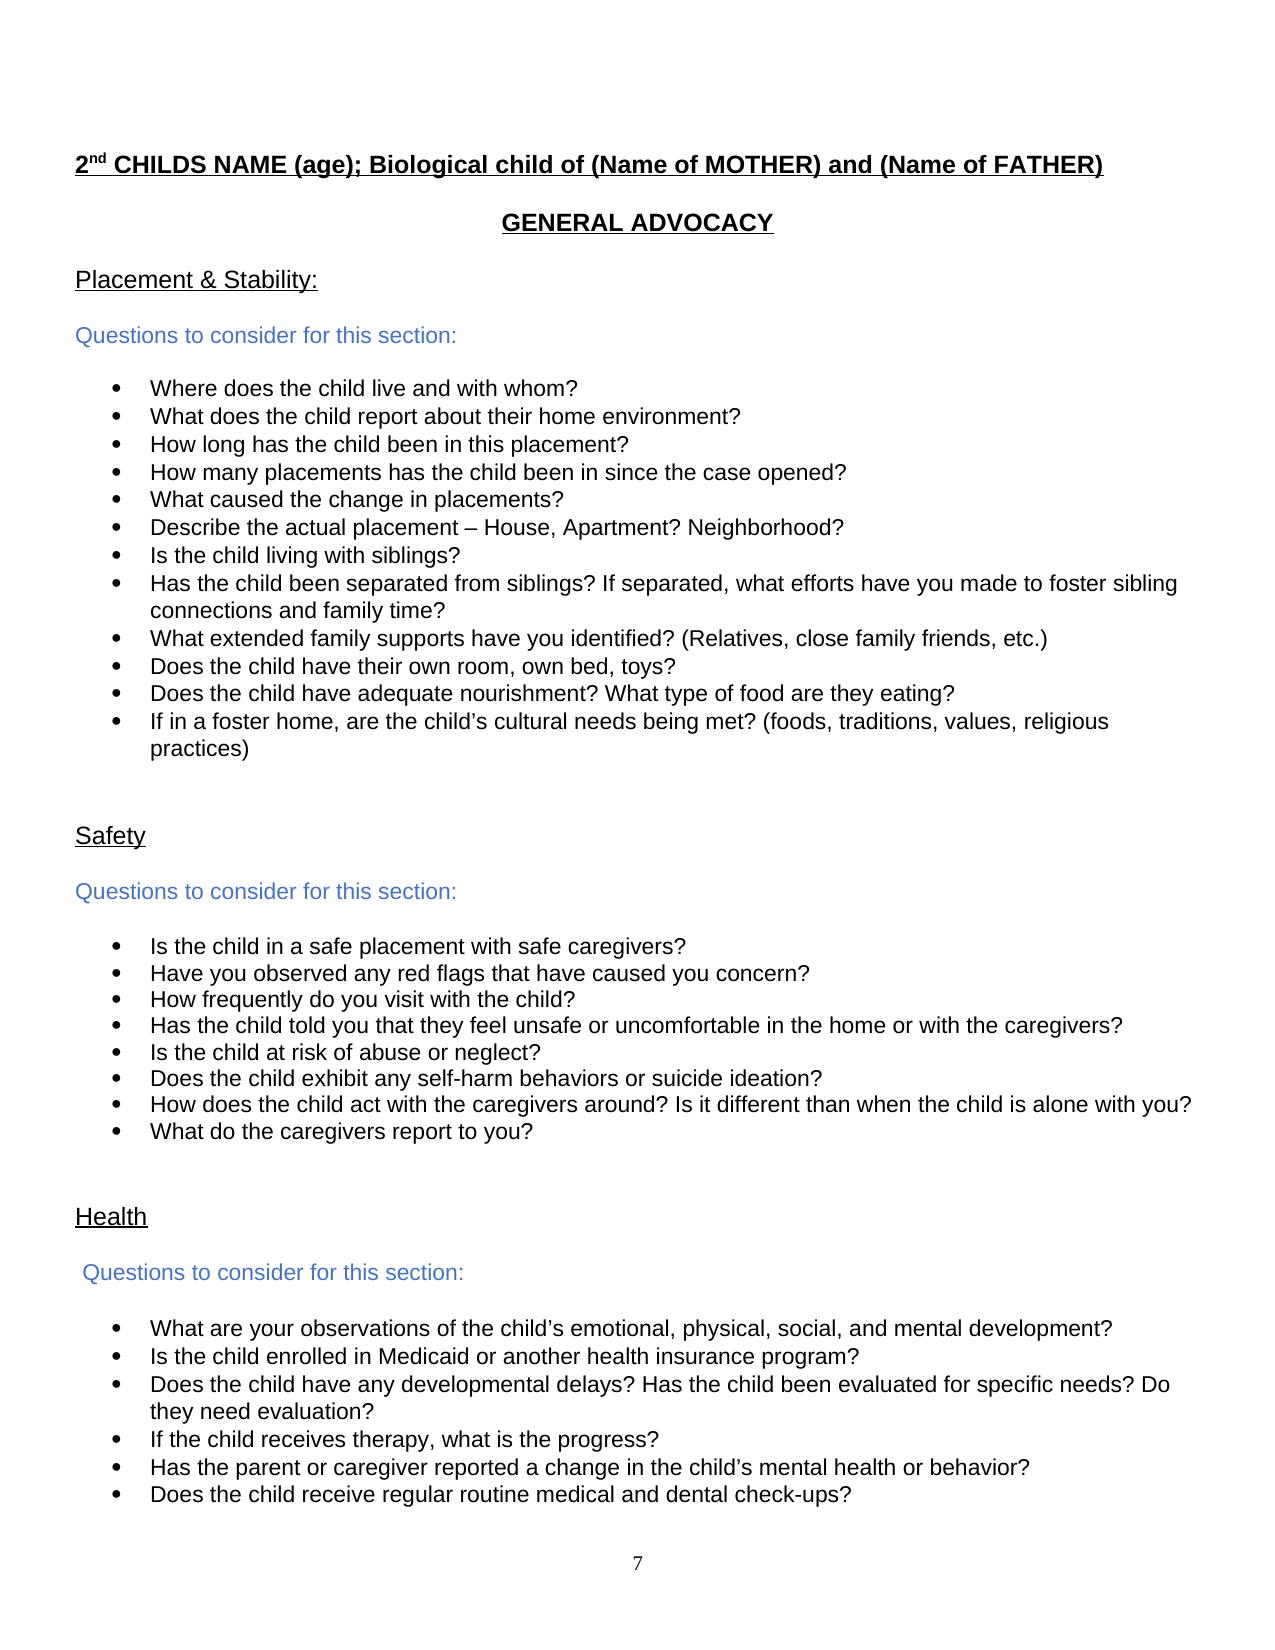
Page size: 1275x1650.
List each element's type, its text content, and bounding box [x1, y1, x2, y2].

text 2nd CHILDS NAME (age); Biological child of (Name of MOTHER) and (Name of FATHER) [75, 150, 1200, 179]
text Health [75, 1202, 1200, 1230]
list If in a foster home, are the child’s cultural needs being met? (foods, traditions, values, religious practices) [112, 708, 1200, 762]
list Where does the child live and with whom? [112, 375, 1200, 402]
list Has the child been separated from siblings? If separated, what efforts have you made to foster sibling connections and family time? [112, 570, 1200, 623]
list If the child receives therapy, what is the progress? [112, 1426, 1200, 1452]
list Is the child living with siblings? [112, 542, 1200, 568]
list What are your observations of the child’s emotional, physical, social, and mental development? [112, 1315, 1200, 1341]
list Have you observed any red flags that have caused you concern? [112, 959, 1200, 986]
text Questions to consider for this section: [75, 322, 1200, 349]
list Is the child at risk of abuse or neglect? [112, 1039, 1200, 1065]
list Does the child have adequate nourishment? What type of food are they eating? [112, 680, 1200, 707]
text GENERAL ADVOCACY [75, 207, 1200, 236]
list Does the child have their own room, own bed, toys? [112, 653, 1200, 679]
text Questions to consider for this section: [75, 1259, 1200, 1285]
list Describe the actual placement – House, Apartment? Neighborhood? [112, 514, 1200, 541]
list Does the child have any developmental delays? Has the child been evaluated for specific needs? Do they need evaluation? [112, 1371, 1200, 1424]
list Has the child told you that they feel unsafe or uncomfortable in the home or with the caregivers? [112, 1012, 1200, 1039]
text Placement & Stability: [75, 265, 1200, 294]
list How frequently do you visit with the child? [112, 986, 1200, 1012]
list Does the child exhibit any self-harm behaviors or suicide ideation? [112, 1065, 1200, 1091]
list How long has the child been in this placement? [112, 431, 1200, 457]
list How many placements has the child been in since the case opened? [112, 459, 1200, 485]
list Is the child in a safe placement with safe caregivers? [112, 933, 1200, 959]
list How does the child act with the caregivers around? Is it different than when the child is alone with you? [112, 1091, 1200, 1118]
list What extended family supports have you identified? (Relatives, close family friends, etc.) [112, 625, 1200, 651]
list Has the parent or caregiver reported a change in the child’s mental health or behavior? [112, 1453, 1200, 1480]
list Does the child receive regular routine medical and dental check-ups? [112, 1481, 1200, 1508]
list What caused the change in placements? [112, 486, 1200, 513]
list Is the child enrolled in Medicaid or another health insurance program? [112, 1343, 1200, 1369]
text Questions to consider for this section: [75, 878, 1200, 904]
list What does the child report about their home environment? [112, 403, 1200, 429]
list Safety [75, 821, 1200, 849]
list What do the caregivers report to you? [112, 1118, 1200, 1144]
